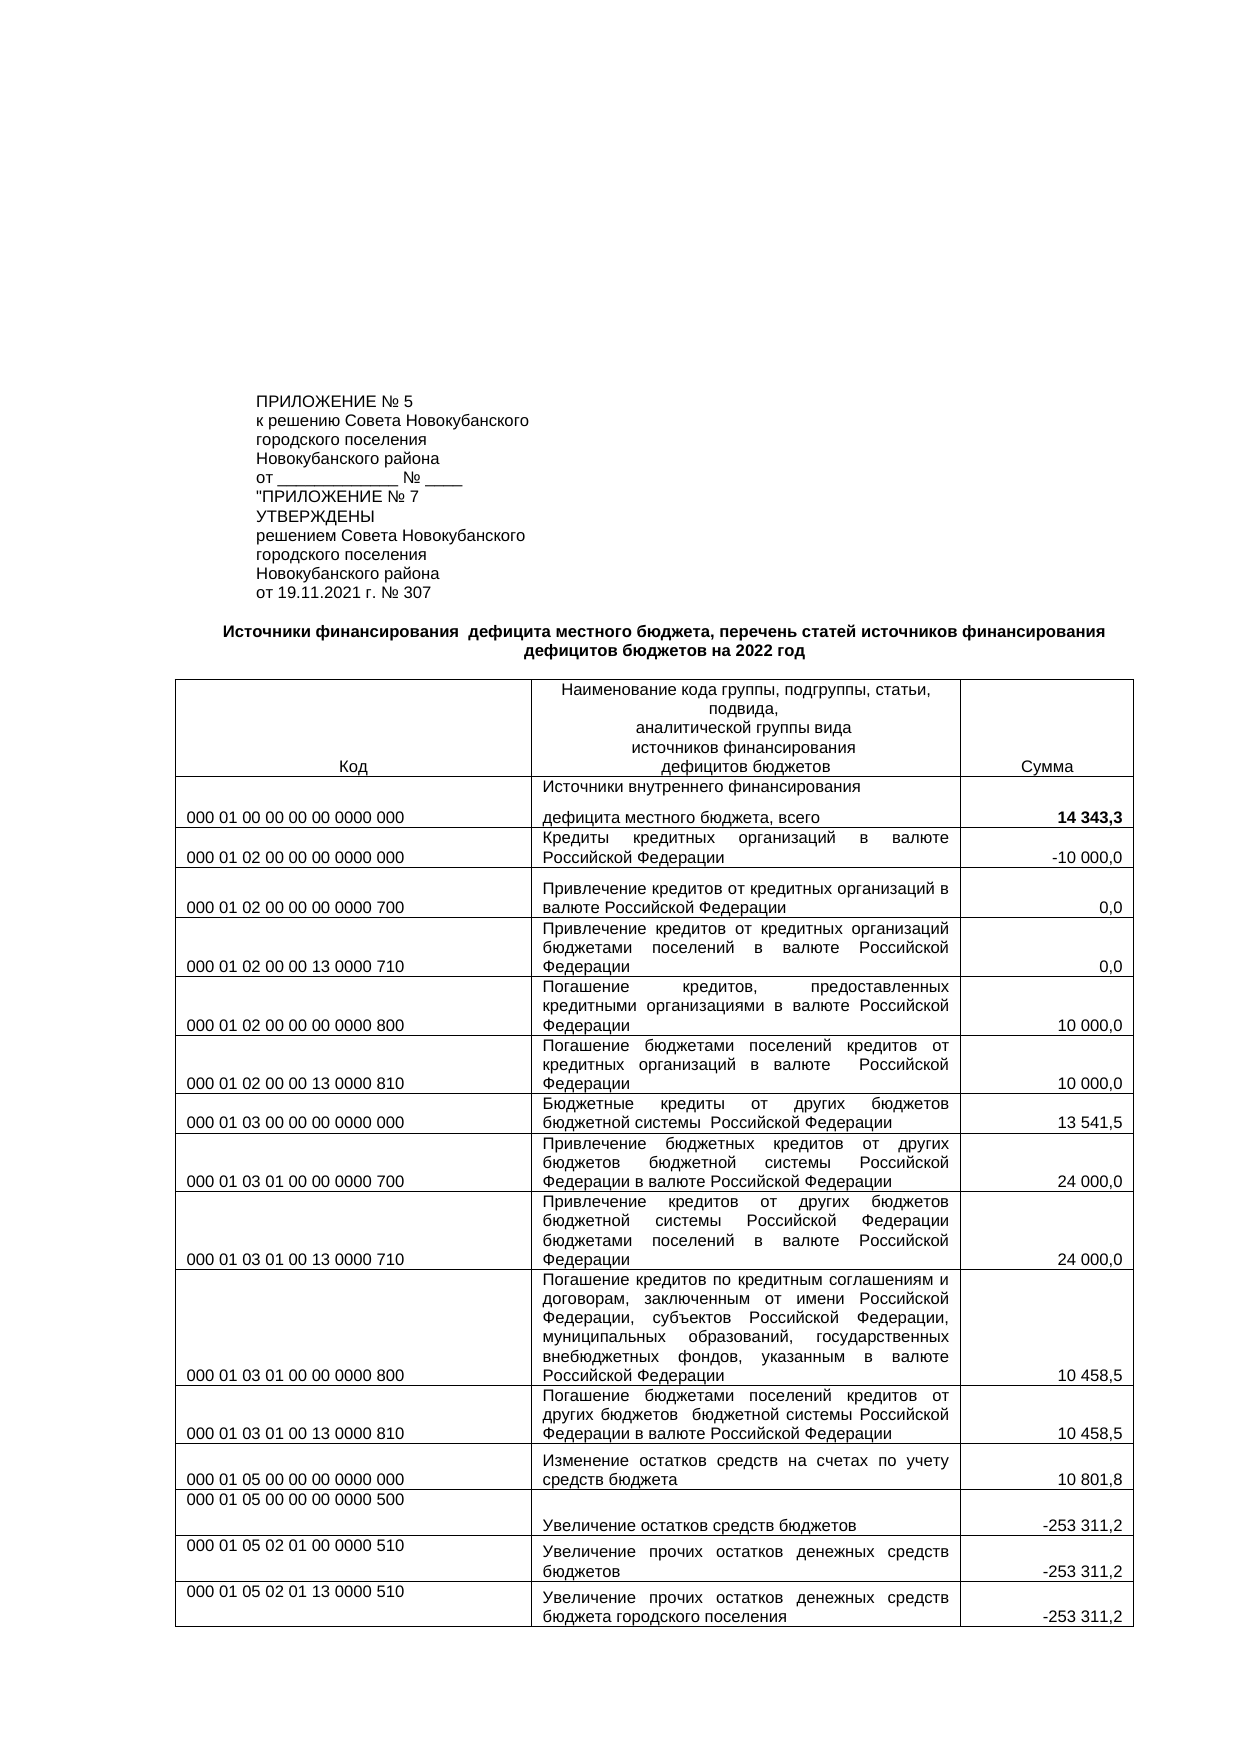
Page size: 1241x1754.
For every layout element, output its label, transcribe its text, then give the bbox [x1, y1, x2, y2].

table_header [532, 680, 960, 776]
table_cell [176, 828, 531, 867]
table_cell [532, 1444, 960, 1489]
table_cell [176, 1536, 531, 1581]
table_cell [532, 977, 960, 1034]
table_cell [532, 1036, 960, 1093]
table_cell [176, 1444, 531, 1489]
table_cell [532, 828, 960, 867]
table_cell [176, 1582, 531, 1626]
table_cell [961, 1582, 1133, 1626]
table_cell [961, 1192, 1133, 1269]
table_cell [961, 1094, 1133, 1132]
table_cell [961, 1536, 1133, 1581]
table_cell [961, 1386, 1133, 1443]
text решением Совета Новокубанского [177, 526, 1152, 545]
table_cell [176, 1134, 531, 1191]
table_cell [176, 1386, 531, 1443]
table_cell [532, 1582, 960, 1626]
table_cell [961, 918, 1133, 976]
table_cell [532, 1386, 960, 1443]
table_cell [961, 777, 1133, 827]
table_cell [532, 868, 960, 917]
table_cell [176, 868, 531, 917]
text от 19.11.2021 г. № 307 [177, 583, 1152, 602]
text от _____________ № ____ [177, 468, 1152, 487]
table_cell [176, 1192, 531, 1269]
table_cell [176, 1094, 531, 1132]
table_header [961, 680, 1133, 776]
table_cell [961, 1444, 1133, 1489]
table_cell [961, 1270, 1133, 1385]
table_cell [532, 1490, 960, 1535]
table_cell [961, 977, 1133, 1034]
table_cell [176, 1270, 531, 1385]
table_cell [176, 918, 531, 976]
text городского поселения [177, 545, 1152, 564]
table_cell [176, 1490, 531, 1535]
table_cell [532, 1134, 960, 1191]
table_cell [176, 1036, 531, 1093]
text Новокубанского района [177, 564, 1152, 583]
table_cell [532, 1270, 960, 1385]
text Новокубанского района [177, 449, 1152, 468]
text к решению Совета Новокубанского [177, 411, 1152, 430]
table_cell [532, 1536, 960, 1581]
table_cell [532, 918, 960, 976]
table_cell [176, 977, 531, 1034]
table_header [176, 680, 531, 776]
text городского поселения [177, 430, 1152, 449]
text УТВЕРЖДЕНЫ [177, 506, 1152, 526]
text "ПРИЛОЖЕНИЕ № 7 [177, 487, 1152, 506]
text Источники финансирования дефицита местного бюджета, перечень статей источников финансирования дефицитов бюджетов на 2022 год [177, 621, 1152, 660]
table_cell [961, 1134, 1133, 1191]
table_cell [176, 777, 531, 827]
text ПРИЛОЖЕНИЕ № 5 [177, 391, 1152, 411]
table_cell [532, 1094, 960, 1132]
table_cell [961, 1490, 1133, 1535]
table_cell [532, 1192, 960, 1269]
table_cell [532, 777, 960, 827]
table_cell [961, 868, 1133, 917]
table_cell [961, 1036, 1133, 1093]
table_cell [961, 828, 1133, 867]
